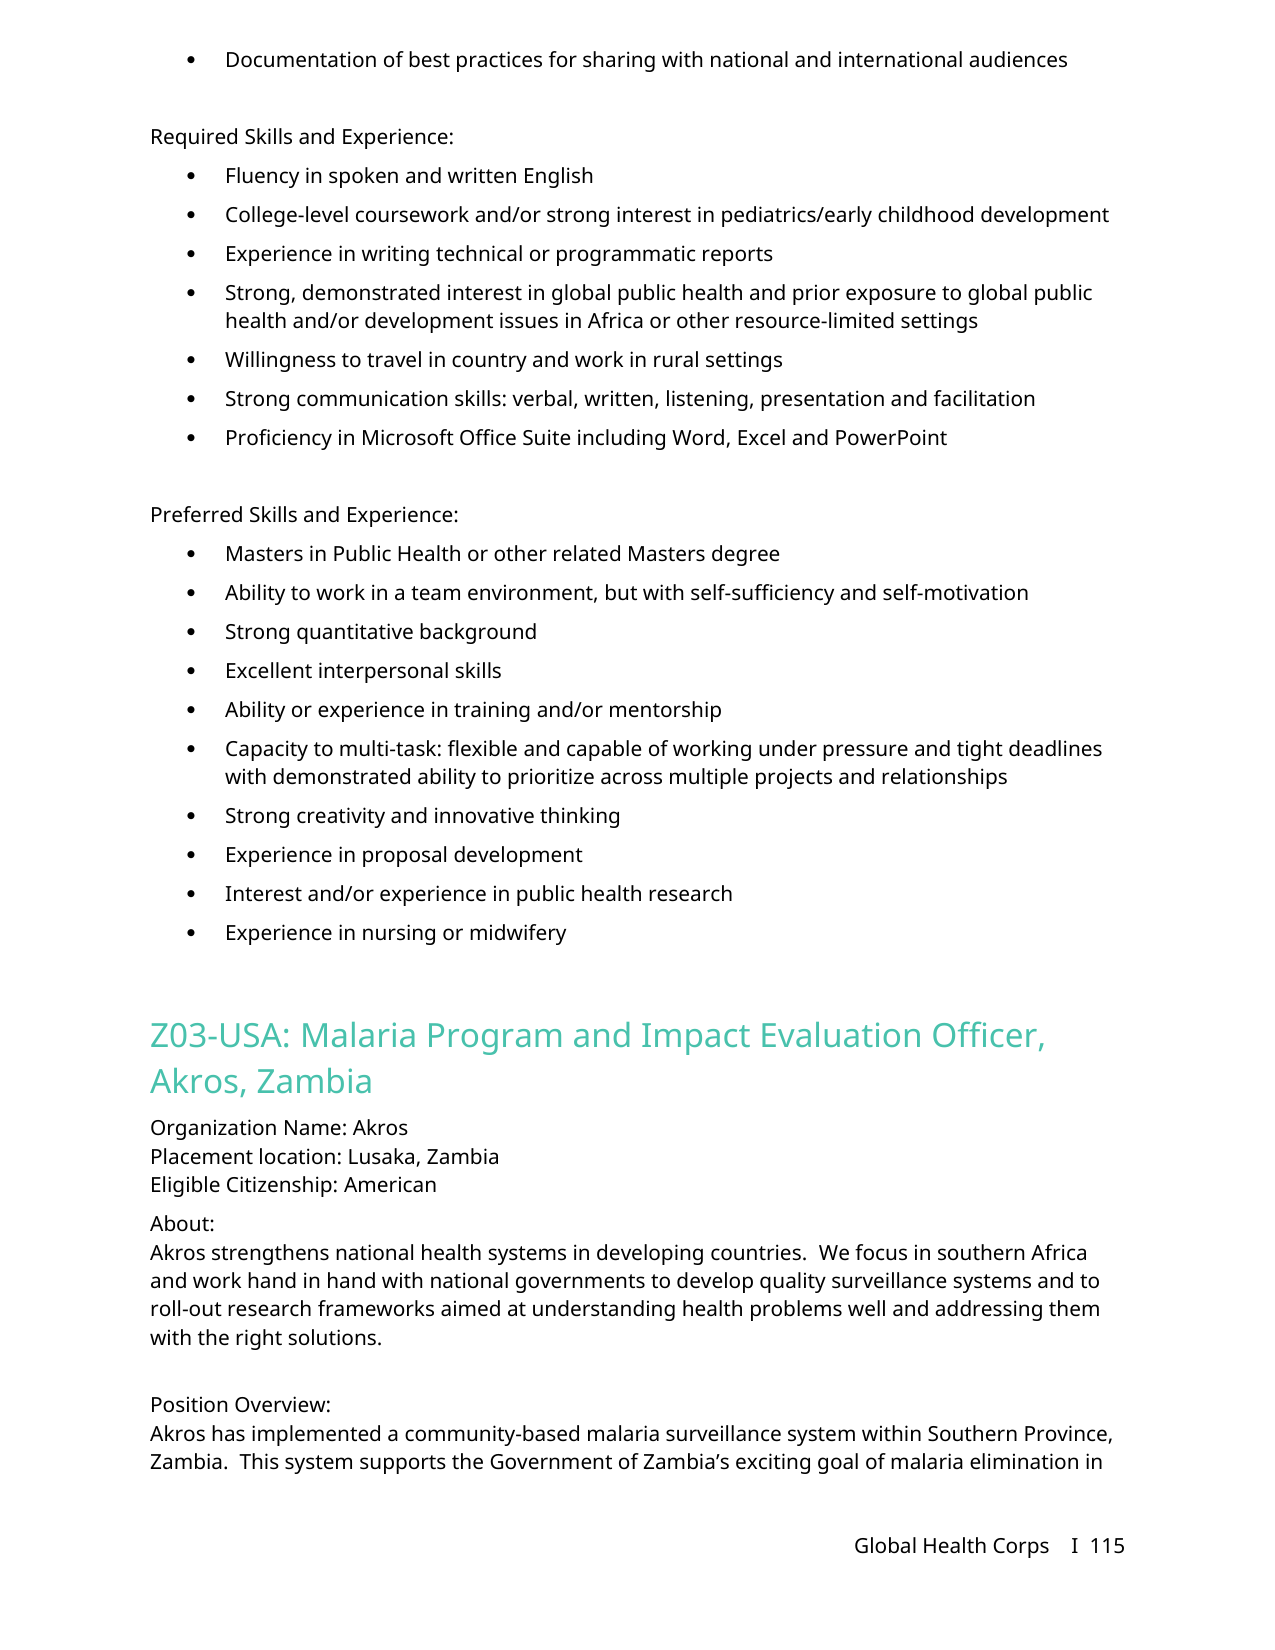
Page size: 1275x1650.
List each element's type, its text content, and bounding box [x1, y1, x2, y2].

list Strong creativity and innovative thinking [187, 801, 1125, 829]
list Willingness to travel in country and work in rural settings [187, 345, 1125, 374]
list Documentation of best practices for sharing with national and international audiences [187, 45, 1125, 73]
list College-level coursework and/or strong interest in pediatrics/early childhood development [187, 200, 1125, 229]
text Required Skills and Experience: [150, 122, 1125, 151]
list Interest and/or experience in public health research [187, 879, 1125, 907]
list Strong communication skills: verbal, written, listening, presentation and facilitation [187, 384, 1125, 412]
list Ability to work in a team environment, but with self-sufficiency and self-motivation [187, 578, 1125, 607]
text Preferred Skills and Experience: [150, 501, 1125, 529]
text About: Akros strengthens national health systems in developing countries. We focus in southern Africa and work hand in hand with national governments to develop quality surveillance systems and to roll-out research frameworks aimed at understanding health problems well and addressing them with the right solutions. [150, 1209, 1125, 1351]
list Experience in nursing or midwifery [187, 918, 1125, 946]
list Strong, demonstrated interest in global public health and prior exposure to global public health and/or development issues in Africa or other resource-limited settings [187, 278, 1125, 335]
list Proficiency in Microsoft Office Suite including Word, Excel and PowerPoint [187, 423, 1125, 451]
list Strong quantitative background [187, 617, 1125, 646]
list Excellent interpersonal skills [187, 656, 1125, 684]
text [150, 1362, 1125, 1476]
list Capacity to multi-task: flexible and capable of working under pressure and tight deadlines with demonstrated ability to prioritize across multiple projects and relationships [187, 734, 1125, 791]
list Masters in Public Health or other related Masters degree [187, 539, 1125, 568]
text Organization Name: Akros Placement location: Lusaka, Zambia Eligible Citizenship: American [150, 1113, 1125, 1199]
list Ability or experience in training and/or mentorship [187, 695, 1125, 723]
list Experience in writing technical or programmatic reports [187, 239, 1125, 267]
list Experience in proposal development [187, 840, 1125, 868]
list Fluency in spoken and written English [187, 161, 1125, 190]
text Z03-USA: Malaria Program and Impact Evaluation Officer, Akros, Zambia [150, 1012, 1125, 1103]
